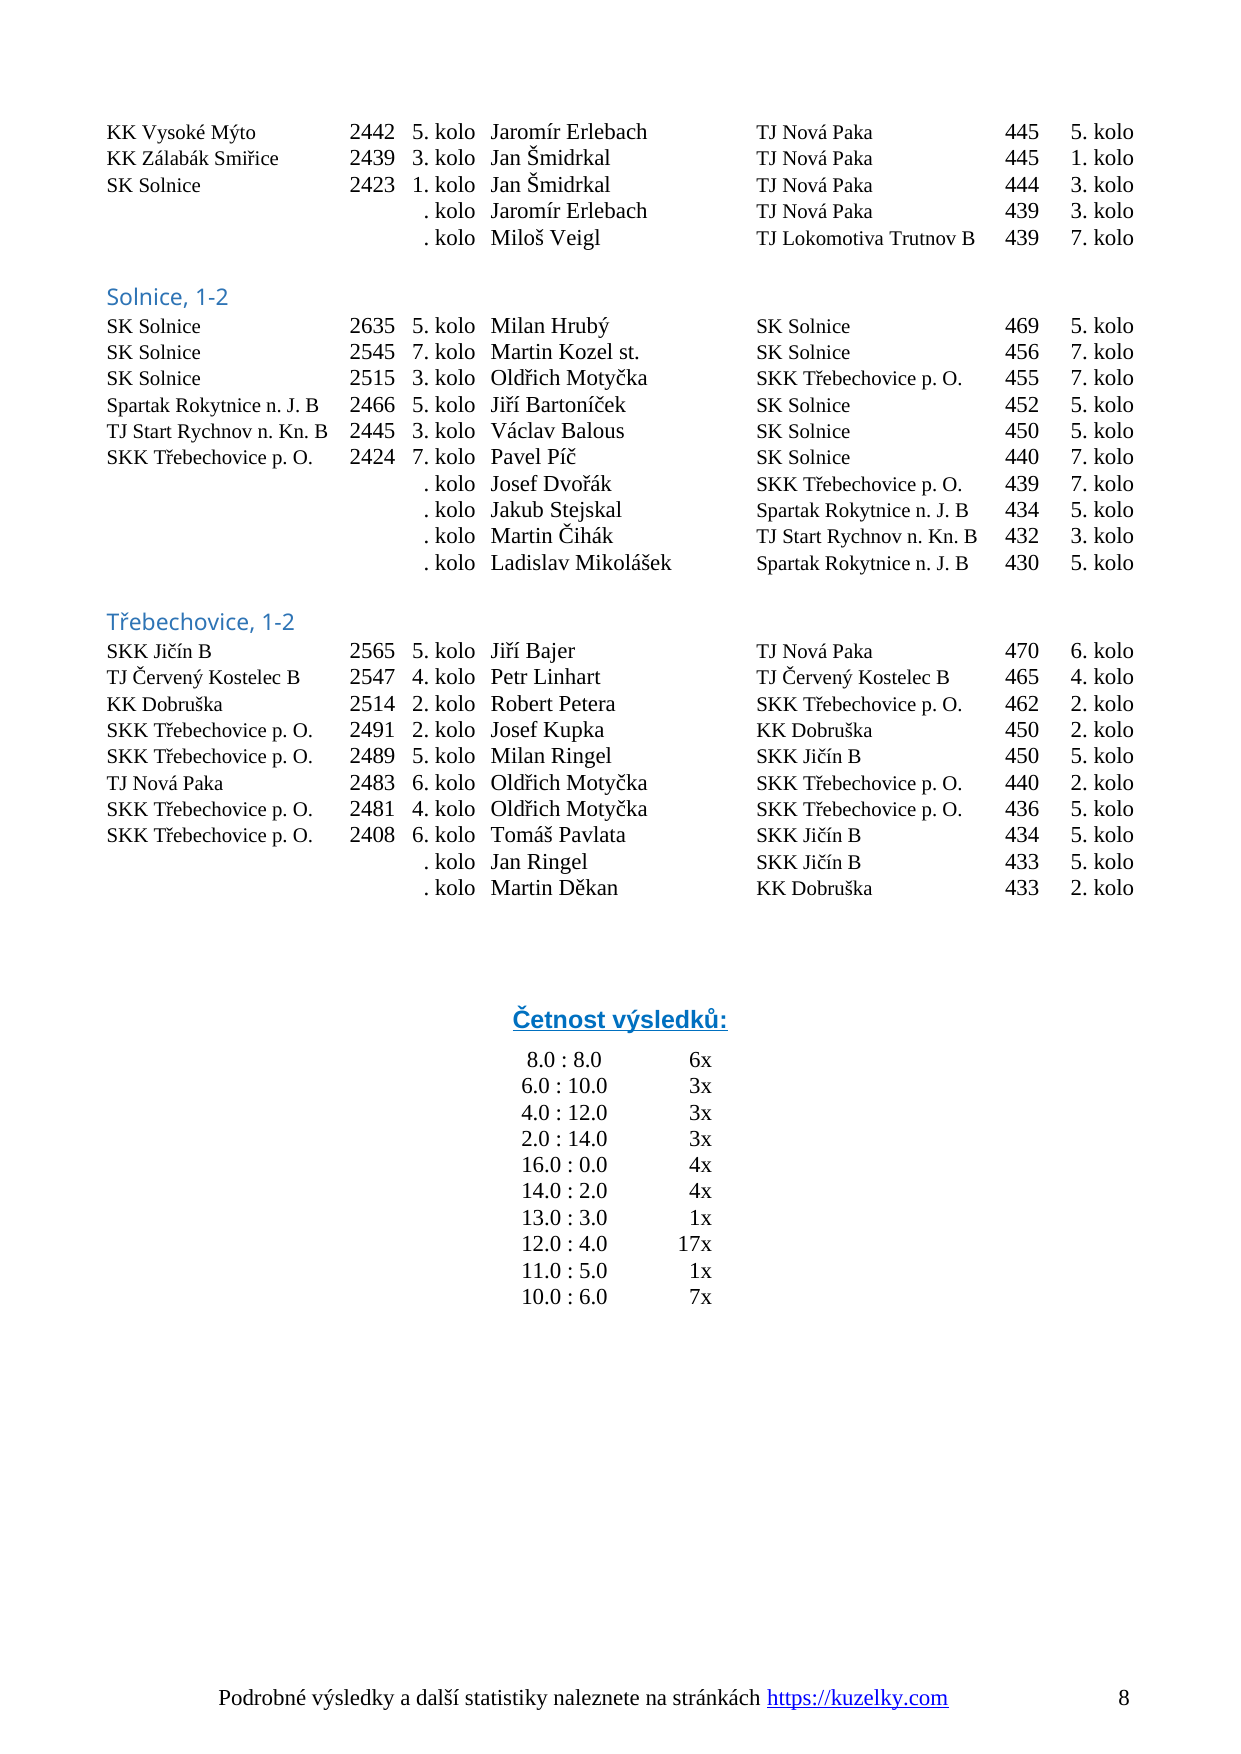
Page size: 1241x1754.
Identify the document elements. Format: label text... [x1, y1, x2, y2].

text . kolo Josef Dvořák SKK Třebechovice p. O. 439 7. kolo [106, 470, 1134, 496]
text 10.0 : 6.0 7x [106, 1283, 1134, 1309]
text 2.0 : 14.0 3x [106, 1125, 1134, 1151]
text 12.0 : 4.0 17x [106, 1230, 1134, 1257]
text 13.0 : 3.0 1x [106, 1204, 1134, 1230]
text KK Dobruška 2514 2. kolo Robert Petera SKK Třebechovice p. O. 462 2. kolo [106, 690, 1134, 716]
text TJ Červený Kostelec B 2547 4. kolo Petr Linhart TJ Červený Kostelec B 465 4. kolo [106, 663, 1134, 690]
text TJ Start Rychnov n. Kn. B 2445 3. kolo Václav Balous SK Solnice 450 5. kolo [106, 417, 1134, 443]
text . kolo Martin Děkan KK Dobruška 433 2. kolo [106, 874, 1134, 901]
text . kolo Miloš Veigl TJ Lokomotiva Trutnov B 439 7. kolo [106, 223, 1134, 250]
text SK Solnice 2423 1. kolo Jan Šmidrkal TJ Nová Paka 444 3. kolo [106, 171, 1134, 197]
text KK Zálabák Smiřice 2439 3. kolo Jan Šmidrkal TJ Nová Paka 445 1. kolo [106, 144, 1134, 171]
text TJ Nová Paka 2483 6. kolo Oldřich Motyčka SKK Třebechovice p. O. 440 2. kolo [106, 769, 1134, 795]
text . kolo Jakub Stejskal Spartak Rokytnice n. J. B 434 5. kolo [106, 496, 1134, 522]
text Četnost výsledků: [94, 1004, 1145, 1033]
text 14.0 : 2.0 4x [106, 1178, 1134, 1204]
text SK Solnice 2545 7. kolo Martin Kozel st. SK Solnice 456 7. kolo [106, 338, 1134, 364]
text . kolo Ladislav Mikolášek Spartak Rokytnice n. J. B 430 5. kolo [106, 549, 1134, 575]
text . kolo Jaromír Erlebach TJ Nová Paka 439 3. kolo [106, 197, 1134, 223]
text SKK Jičín B 2565 5. kolo Jiří Bajer TJ Nová Paka 470 6. kolo [106, 637, 1134, 663]
text 16.0 : 0.0 4x [106, 1151, 1134, 1178]
text 8.0 : 8.0 6x [106, 1046, 1134, 1072]
text 4.0 : 12.0 3x [106, 1098, 1134, 1125]
text . kolo Martin Čihák TJ Start Rychnov n. Kn. B 432 3. kolo [106, 522, 1134, 549]
subtitle Třebechovice, 1-2 [106, 606, 1134, 637]
text KK Vysoké Mýto 2442 5. kolo Jaromír Erlebach TJ Nová Paka 445 5. kolo [106, 118, 1134, 144]
text SK Solnice 2635 5. kolo Milan Hrubý SK Solnice 469 5. kolo [106, 312, 1134, 338]
text Spartak Rokytnice n. J. B 2466 5. kolo Jiří Bartoníček SK Solnice 452 5. kolo [106, 391, 1134, 417]
text SKK Třebechovice p. O. 2424 7. kolo Pavel Píč SK Solnice 440 7. kolo [106, 443, 1134, 470]
text . kolo Jan Ringel SKK Jičín B 433 5. kolo [106, 848, 1134, 874]
text 11.0 : 5.0 1x [106, 1257, 1134, 1283]
text SKK Třebechovice p. O. 2489 5. kolo Milan Ringel SKK Jičín B 450 5. kolo [106, 742, 1134, 769]
text SKK Třebechovice p. O. 2491 2. kolo Josef Kupka KK Dobruška 450 2. kolo [106, 716, 1134, 742]
subtitle Solnice, 1-2 [106, 280, 1134, 312]
text SKK Třebechovice p. O. 2481 4. kolo Oldřich Motyčka SKK Třebechovice p. O. 436 5. kolo [106, 795, 1134, 821]
text SKK Třebechovice p. O. 2408 6. kolo Tomáš Pavlata SKK Jičín B 434 5. kolo [106, 821, 1134, 848]
text 6.0 : 10.0 3x [106, 1072, 1134, 1098]
text SK Solnice 2515 3. kolo Oldřich Motyčka SKK Třebechovice p. O. 455 7. kolo [106, 364, 1134, 391]
